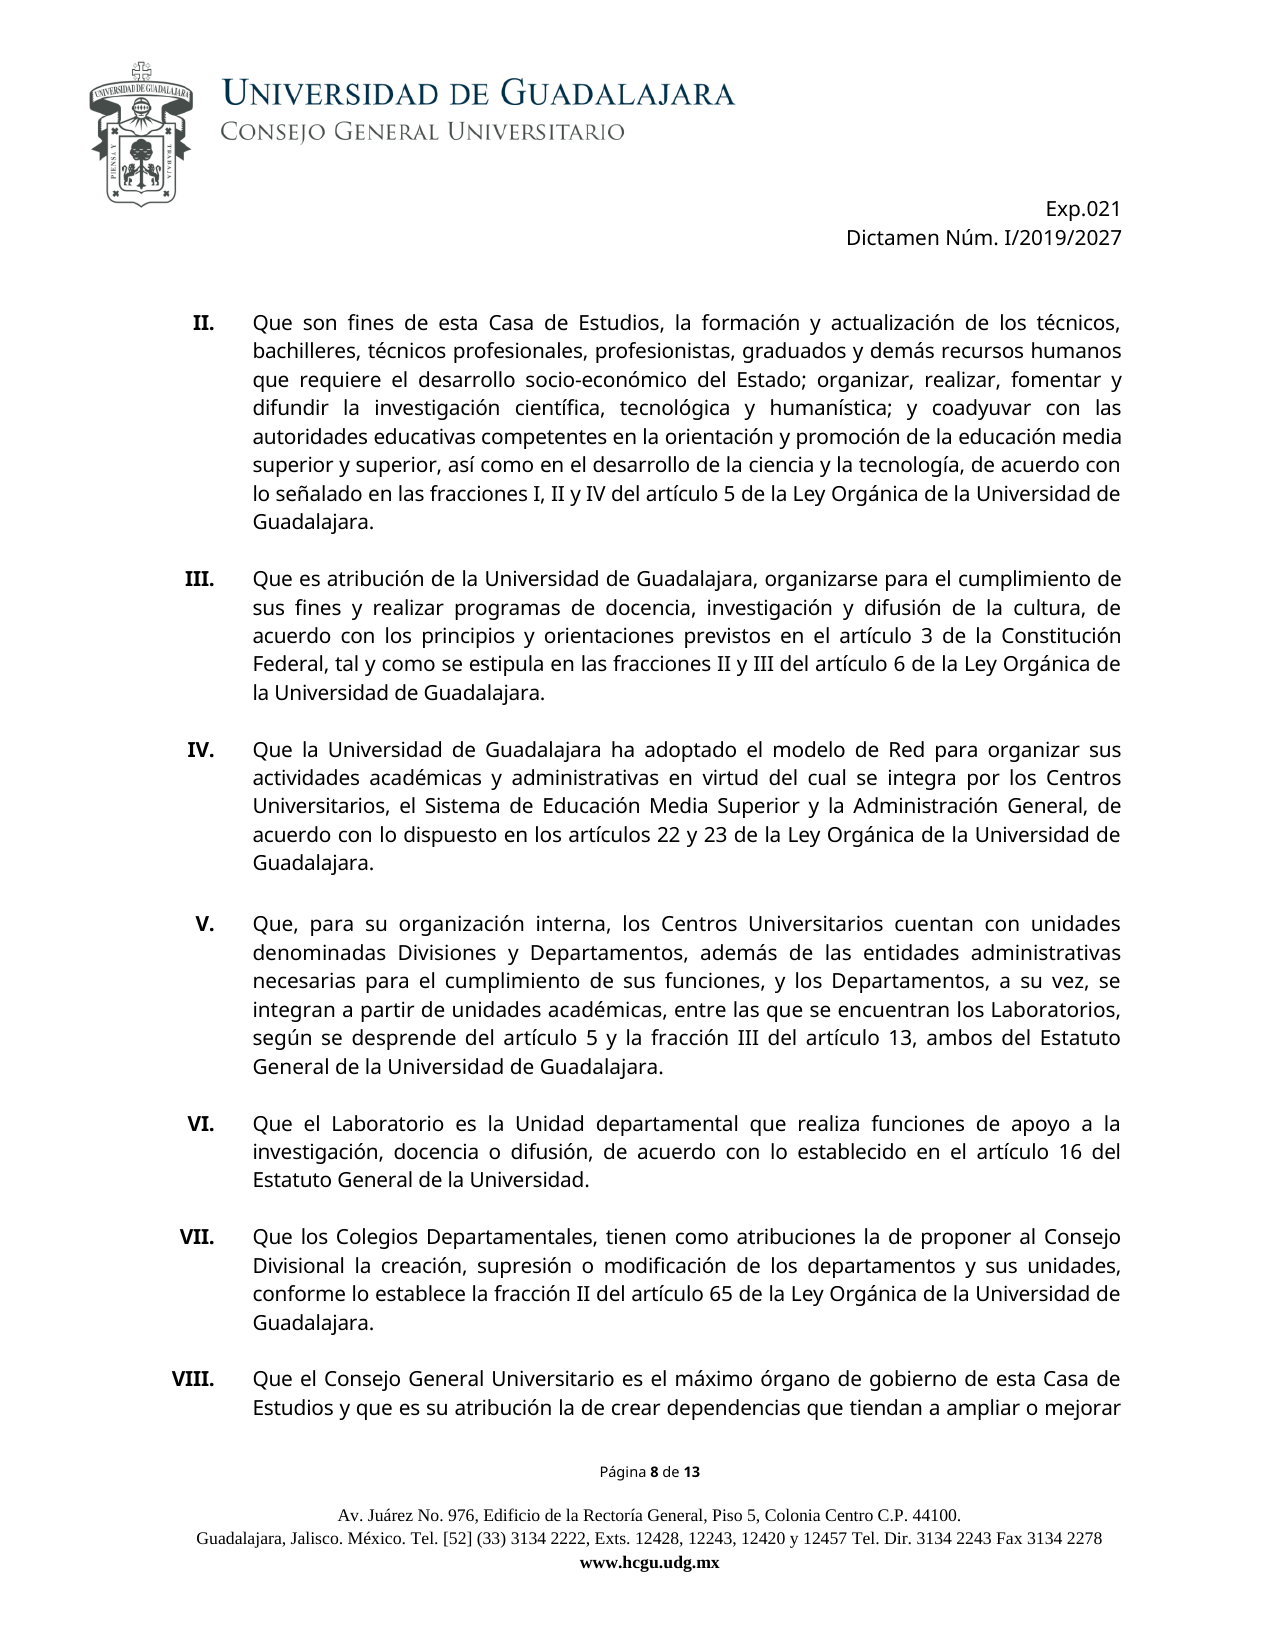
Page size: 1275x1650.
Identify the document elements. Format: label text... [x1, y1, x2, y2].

list Que los Colegios Departamentales, tienen como atribuciones la de proponer al Consejo Divisional la creación, supresión o modificación de los departamentos y sus unidades, conforme lo establece la fracción II del artículo 65 de la Ley Orgánica de la Universidad de Guadalajara. [215, 1222, 1122, 1336]
list Que es atribución de la Universidad de Guadalajara, organizarse para el cumplimiento de sus fines y realizar programas de docencia, investigación y difusión de la cultura, de acuerdo con los principios y orientaciones previstos en el artículo 3 de la Constitución Federal, tal y como se estipula en las fracciones II y III del artículo 6 de la Ley Orgánica de la Universidad de Guadalajara. [215, 564, 1122, 706]
list Que la Universidad de Guadalajara ha adoptado el modelo de Red para organizar sus actividades académicas y administrativas en virtud del cual se integra por los Centros Universitarios, el Sistema de Educación Media Superior y la Administración General, de acuerdo con lo dispuesto en los artículos 22 y 23 de la Ley Orgánica de la Universidad de Guadalajara. [215, 735, 1122, 877]
list Que el Laboratorio es la Unidad departamental que realiza funciones de apoyo a la investigación, docencia o difusión, de acuerdo con lo establecido en el artículo 16 del Estatuto General de la Universidad. [215, 1109, 1122, 1194]
picture [1, 1, 1274, 268]
list Que, para su organización interna, los Centros Universitarios cuentan con unidades denominadas Divisiones y Departamentos, además de las entidades administrativas necesarias para el cumplimiento de sus funciones, y los Departamentos, a su vez, se integran a partir de unidades académicas, entre las que se encuentran los Laboratorios, según se desprende del artículo 5 y la fracción III del artículo 13, ambos del Estatuto General de la Universidad de Guadalajara. [215, 909, 1122, 1080]
list Que son fines de esta Casa de Estudios, la formación y actualización de los técnicos, bachilleres, técnicos profesionales, profesionistas, graduados y demás recursos humanos que requiere el desarrollo socio-económico del Estado; organizar, realizar, fomentar y difundir la investigación científica, tecnológica y humanística; y coadyuvar con las autoridades educativas competentes en la orientación y promoción de la educación media superior y superior, así como en el desarrollo de la ciencia y la tecnología, de acuerdo con lo señalado en las fracciones I, II y IV del artículo 5 de la Ley Orgánica de la Universidad de Guadalajara. [215, 308, 1122, 536]
